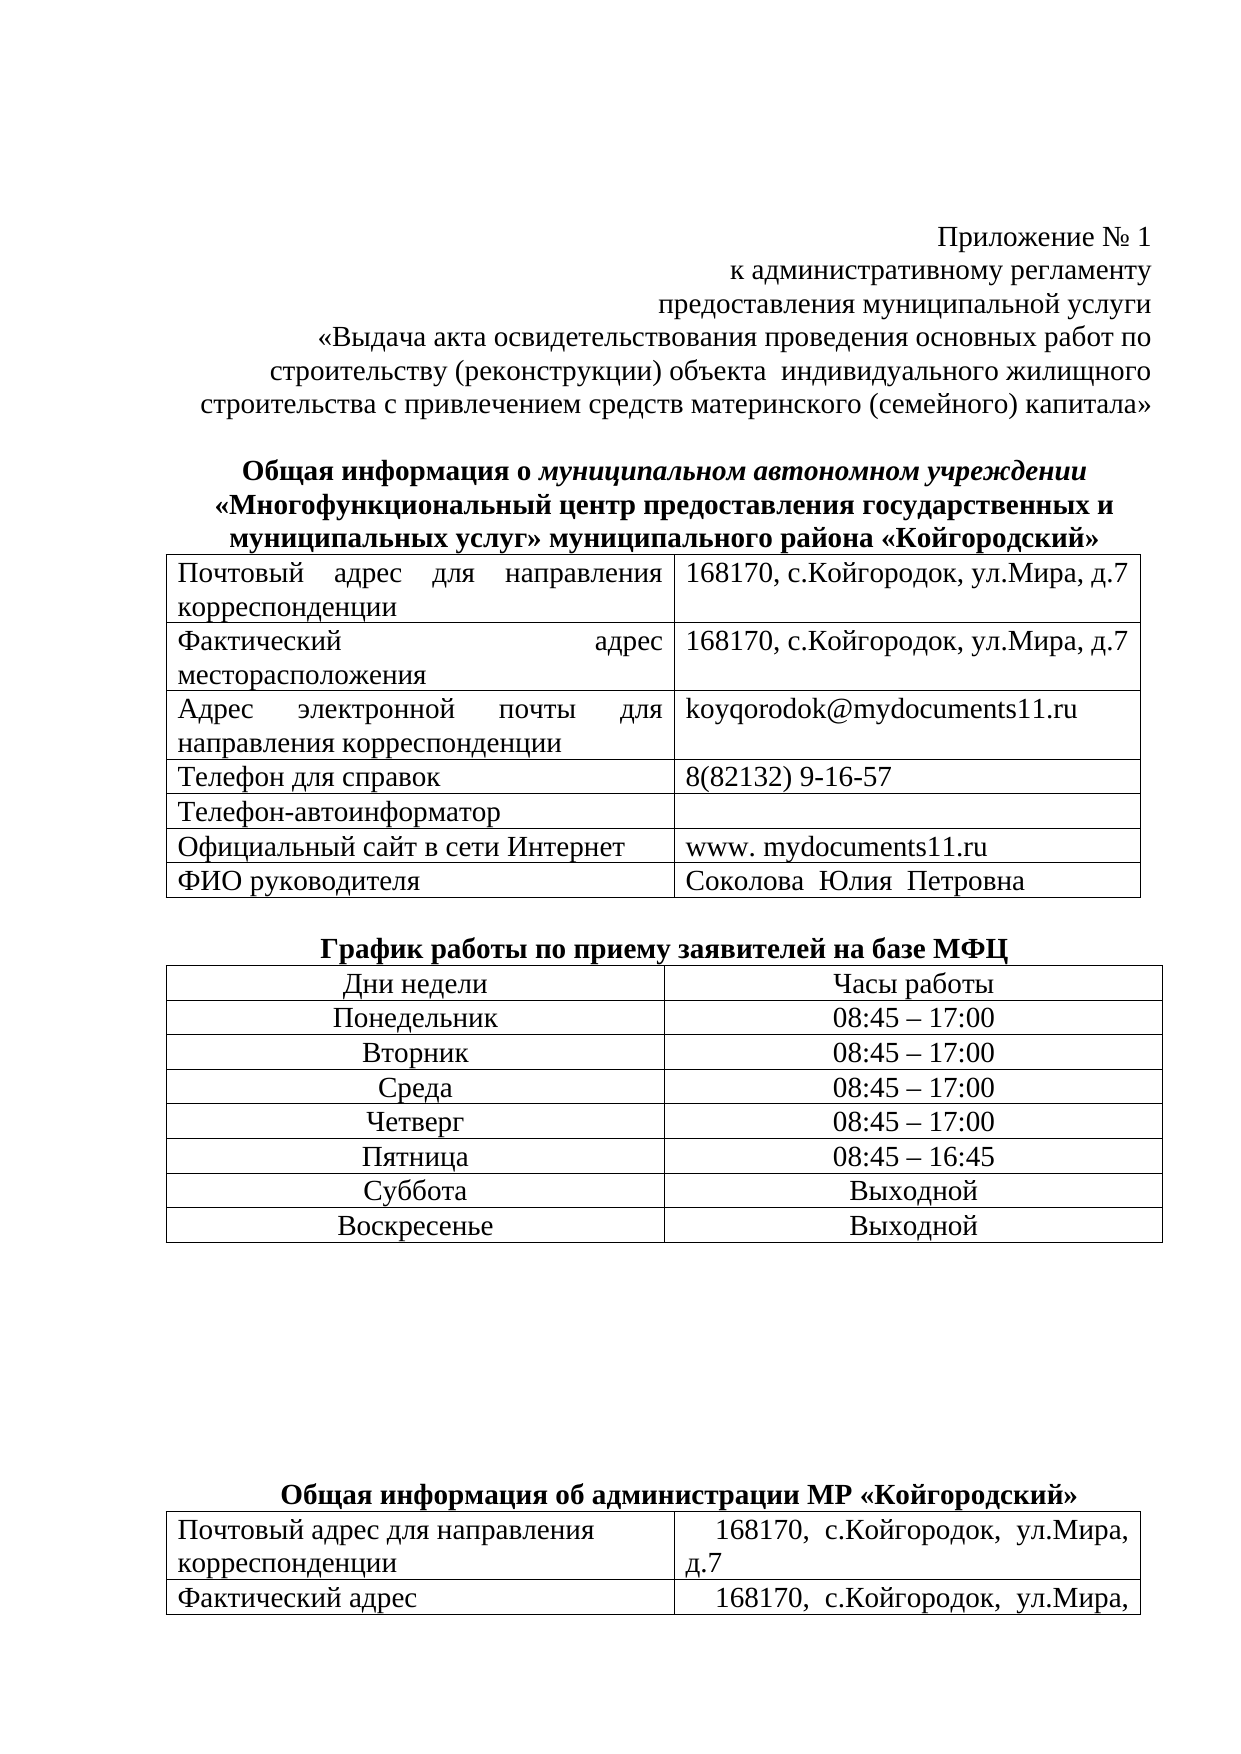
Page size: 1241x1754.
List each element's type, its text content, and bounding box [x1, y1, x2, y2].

table_cell Суббота [167, 1174, 664, 1207]
table_header Почтовый адрес для направления корреспонденции [167, 555, 674, 622]
table_cell 08:45 – 17:00 [665, 1001, 1162, 1034]
table_cell Выходной [665, 1208, 1162, 1242]
table_cell 168170, с.Койгородок, ул.Мира, д.7 [675, 623, 1140, 690]
table_header 168170, с.Койгородок, ул.Мира, д.7 [675, 1512, 1140, 1579]
table_cell Среда [167, 1070, 664, 1103]
text Приложение № 1 [177, 219, 1152, 252]
text «Выдача акта освидетельствования проведения основных работ по строительству (реконструкции) объекта индивидуального жилищного строительства с привлечением средств материнского (семейного) капитала» [177, 319, 1152, 420]
table_cell Телефон для справок [167, 760, 674, 793]
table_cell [675, 1580, 1140, 1614]
table_cell Выходной [665, 1174, 1162, 1207]
table_cell Телефон-автоинформатор [167, 794, 674, 828]
table_cell Вторник [167, 1035, 664, 1069]
table_cell Фактический адрес месторасположения [167, 623, 674, 690]
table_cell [167, 1580, 674, 1614]
table_cell [675, 794, 1140, 828]
text График работы по приему заявителей на базе МФЦ [177, 931, 1152, 965]
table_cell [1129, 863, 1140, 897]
table_header Дни недели [167, 966, 664, 999]
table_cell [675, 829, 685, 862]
table_header 168170, с.Койгородок, ул.Мира, д.7 [675, 555, 1140, 622]
table_cell ФИО руководителя [167, 863, 674, 897]
table_cell Официальный сайт в сети Интернет [167, 829, 674, 862]
table_cell 8(82132) 9-16-57 [675, 760, 1140, 793]
table_cell Понедельник [167, 1001, 664, 1034]
table_cell koyqorodok@mydocuments11.ru [675, 691, 1140, 758]
text Общая информация о муниципальном автономном учреждении «Многофункциональный центр предоставления государственных и муниципальных услуг» муниципального района «Койгородский» [177, 453, 1152, 554]
table_cell 08:45 – 17:00 [665, 1104, 1162, 1138]
table_header Почтовый адрес для направления корреспонденции [167, 1512, 674, 1579]
table_cell Воскресенье [167, 1208, 664, 1242]
table_cell 08:45 – 16:45 [665, 1139, 1162, 1172]
table_cell Адрес электронной почты для направления корреспонденции [167, 691, 674, 758]
table_cell Пятница [167, 1139, 664, 1172]
table_header Часы работы [665, 966, 1162, 999]
text Общая информация об администрации МР «Койгородский» [177, 1477, 1152, 1511]
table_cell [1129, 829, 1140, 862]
text к административному регламенту [177, 252, 1152, 286]
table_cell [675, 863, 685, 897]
text предоставления муниципальной услуги [177, 286, 1152, 319]
table_cell Четверг [167, 1104, 664, 1138]
table_cell 08:45 – 17:00 [665, 1035, 1162, 1069]
table_cell 08:45 – 17:00 [665, 1070, 1162, 1103]
